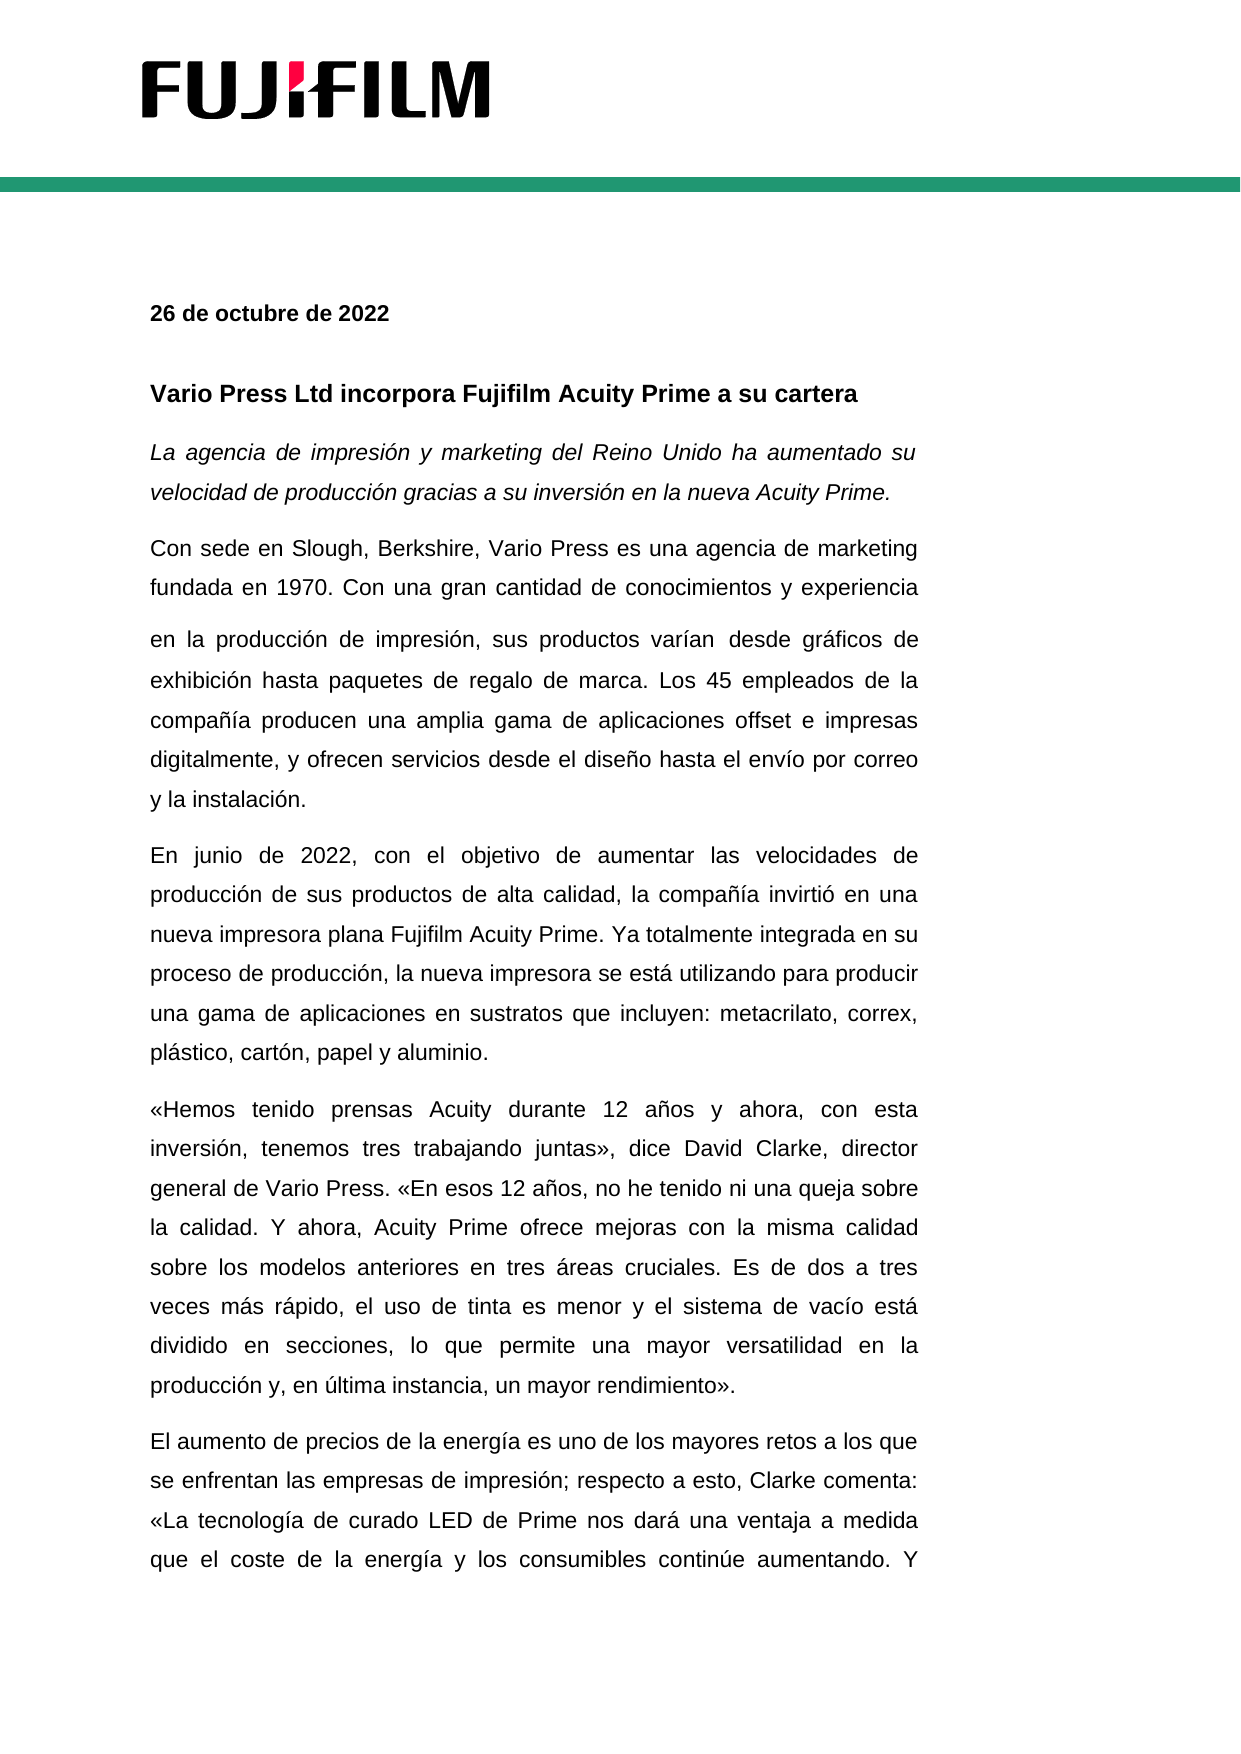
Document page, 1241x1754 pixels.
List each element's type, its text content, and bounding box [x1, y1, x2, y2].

text La agencia de impresión y marketing del Reino Unido ha aumentado su velocidad de producción gracias a su inversión en la nueva Acuity Prime. [150, 439, 919, 505]
text Vario Press Ltd incorpora Fujifilm Acuity Prime a su cartera [150, 379, 919, 408]
text En junio de 2022, con el objetivo de aumentar las velocidades de producción de sus productos de alta calidad, la compañía invirtió en una nueva impresora plana Fujifilm Acuity Prime. Ya totalmente integrada en su proceso de producción, la nueva impresora se está utilizando para producir una gama de aplicaciones en sustratos que incluyen: metacrilato, correx, plástico, cartón, papel y aluminio. [150, 842, 919, 1066]
text «Hemos tenido prensas Acuity durante 12 años y ahora, con esta inversión, tenemos tres trabajando juntas», dice David Clarke, director general de Vario Press. «En esos 12 años, no he tenido ni una queja sobre la calidad. Y ahora, Acuity Prime ofrece mejoras con la misma calidad sobre los modelos anteriores en tres áreas cruciales. Es de dos a tres veces más rápido, el uso de tinta es menor y el sistema de vacío está dividido en secciones, lo que permite una mayor versatilidad en la producción y, en última instancia, un mayor rendimiento». [150, 1096, 919, 1398]
text Con sede en Slough, Berkshire, Vario Press es una agencia de marketing fundada en 1970. Con una gran cantidad de conocimientos y experiencia en la producción de impresión, sus productos varían desde gráficos de exhibición hasta paquetes de regalo de marca. Los 45 empleados de la compañía producen una amplia gama de aplicaciones offset e impresas digitalmente, y ofrecen servicios desde el diseño hasta el envío por correo y la instalación. [150, 534, 919, 812]
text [150, 1428, 919, 1573]
text 26 de octubre de 2022 [150, 300, 919, 327]
